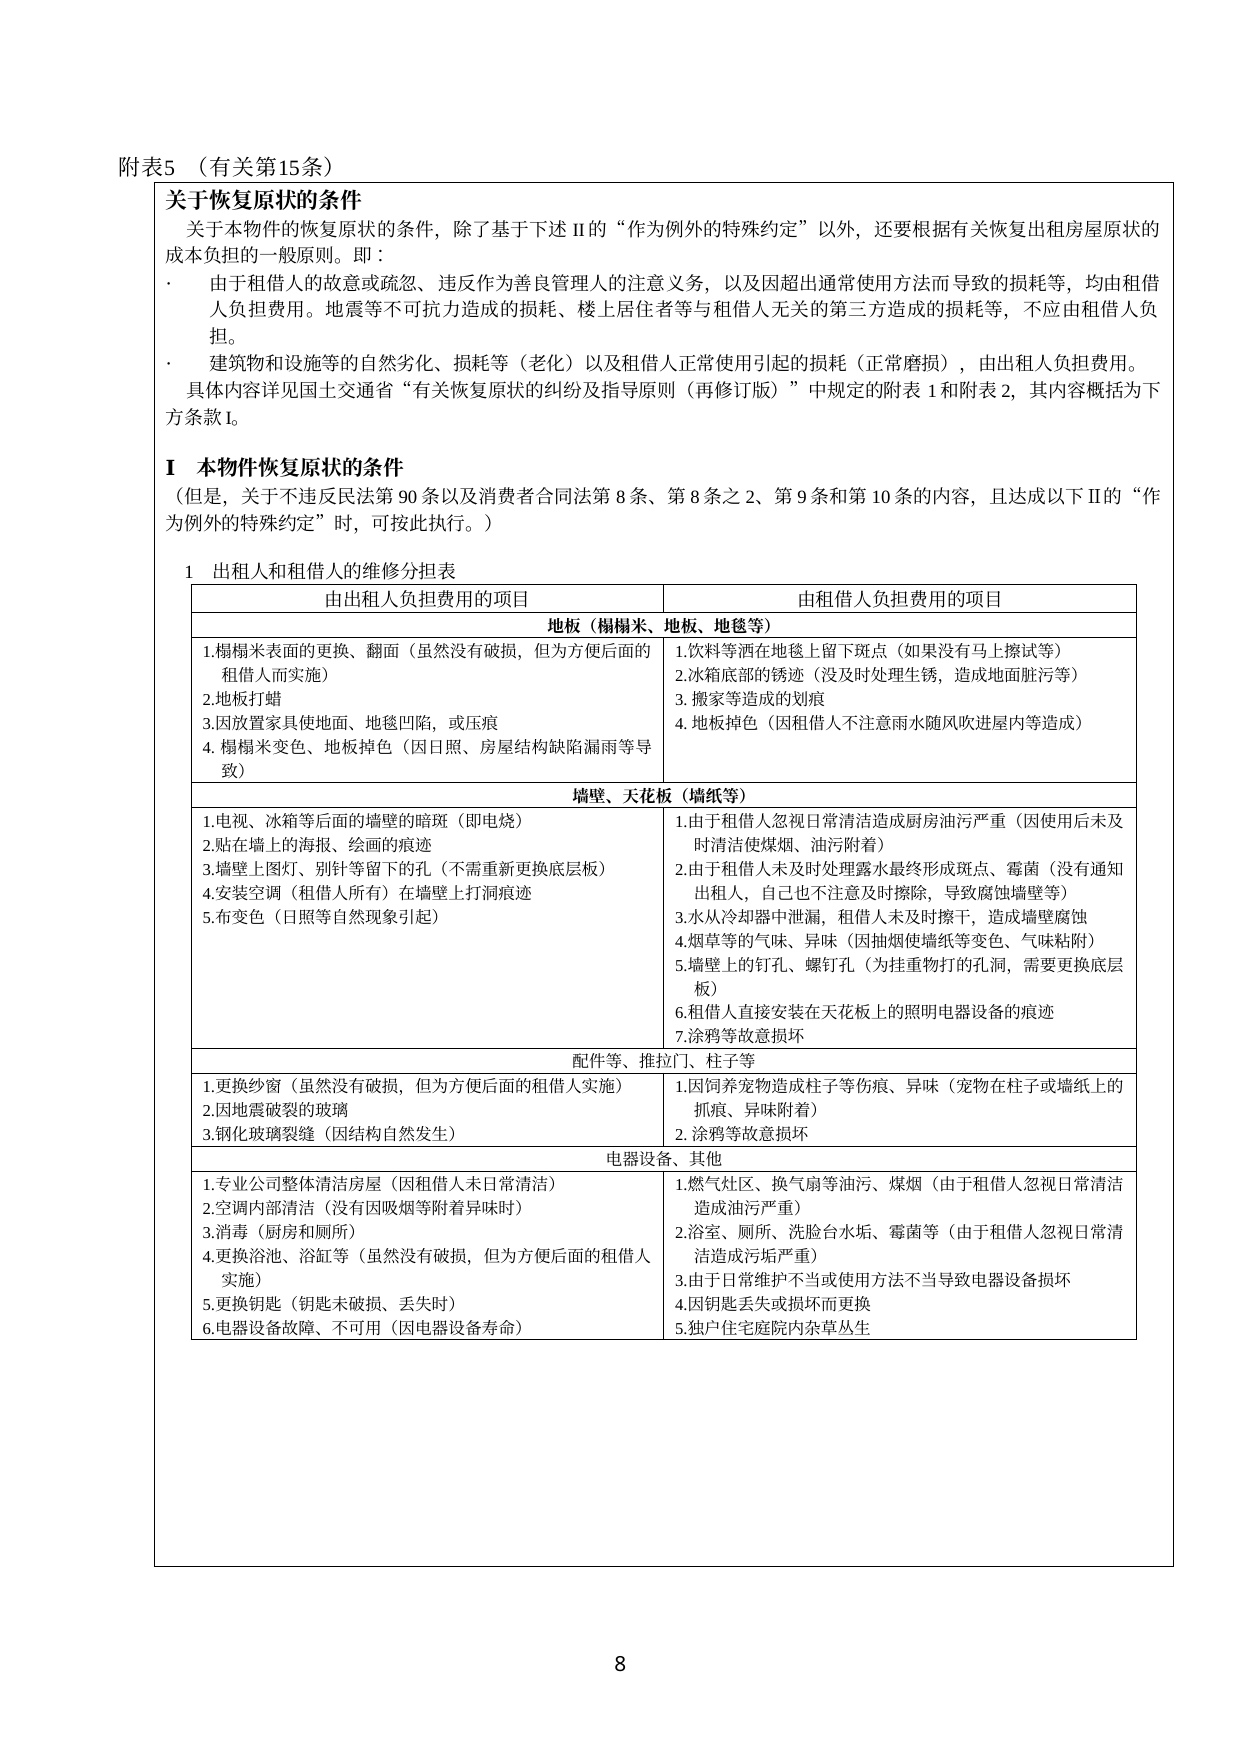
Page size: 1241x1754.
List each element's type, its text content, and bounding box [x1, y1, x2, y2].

table_header 关于恢复原状的条件 关于本物件的恢复原状的条件，除了基于下述II的“作为例外的特殊约定”以外，还要根据有关恢复出租房屋原状的成本负担的一般原则。即： 由于租借人的故意或疏忽、违反作为善良管理人的注意义务，以及因超出通常使用方法而导致的损耗等，均由租借人负担费用。地震等不可抗力造成的损耗、楼上居住者等与租借人无关的第三方造成的损耗等，不应由租借人负担。 建筑物和设施等的自然劣化、损耗等（老化）以及租借人正常使用引起的损耗（正常磨损），由出租人负担费用。 具体内容详见国土交通省“有关恢复原状的纠纷及指导原则（再修订版）”中规定的附表1和附表2，其内容概括为下方条款I。 Ⅰ 本物件恢复原状的条件 （但是，关于不违反民法第90条以及消费者合同法第8条、第8条之2、第9条和第10条的内容，且达成以下Ⅱ的“作为例外的特殊约定”时，可按此执行。） 1 出租人和租借人的维修分担表 [155, 183, 1173, 1566]
text 附表5（有关第15条） [118, 149, 1122, 182]
